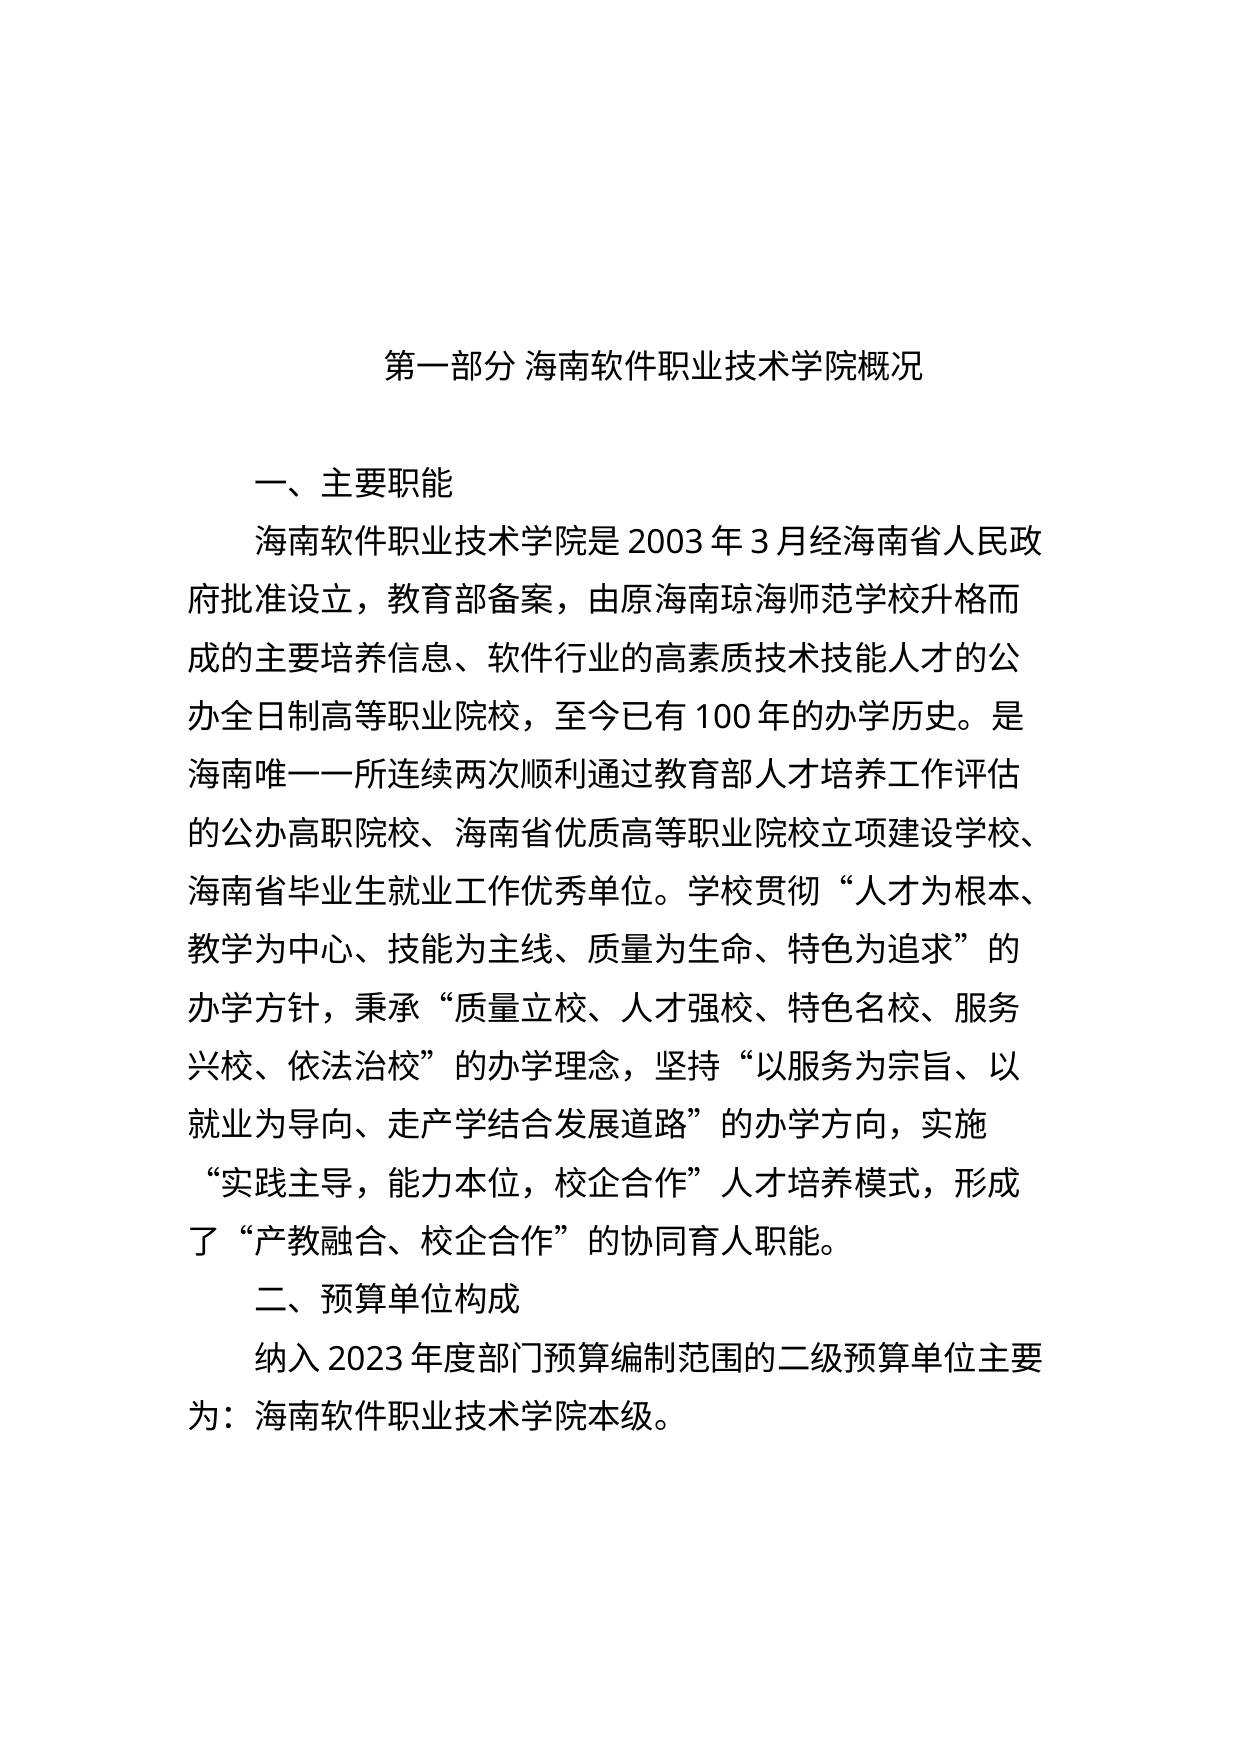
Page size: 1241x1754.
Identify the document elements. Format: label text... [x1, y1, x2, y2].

text 第一部分 海南软件职业技术学院概况 [187, 332, 1053, 390]
text 纳入2023年度部门预算编制范围的二级预算单位主要为：海南软件职业技术学院本级。 [187, 1323, 1053, 1440]
text 海南软件职业技术学院是2003年3月经海南省人民政府批准设立，教育部备案，由原海南琼海师范学校升格而成的主要培养信息、软件行业的高素质技术技能人才的公办全日制高等职业院校，至今已有100年的办学历史。是海南唯一一所连续两次顺利通过教育部人才培养工作评估的公办高职院校、海南省优质高等职业院校立项建设学校、海南省毕业生就业工作优秀单位。学校贯彻“人才为根本、教学为中心、技能为主线、质量为生命、特色为追求”的办学方针，秉承“质量立校、人才强校、特色名校、服务兴校、依法治校”的办学理念，坚持“以服务为宗旨、以就业为导向、走产学结合发展道路”的办学方向，实施“实践主导，能力本位，校企合作”人才培养模式，形成了“产教融合、校企合作”的协同育人职能。 [187, 507, 1053, 1265]
subtitle 一、主要职能 [187, 448, 1053, 507]
subtitle 二、预算单位构成 [187, 1265, 1053, 1323]
